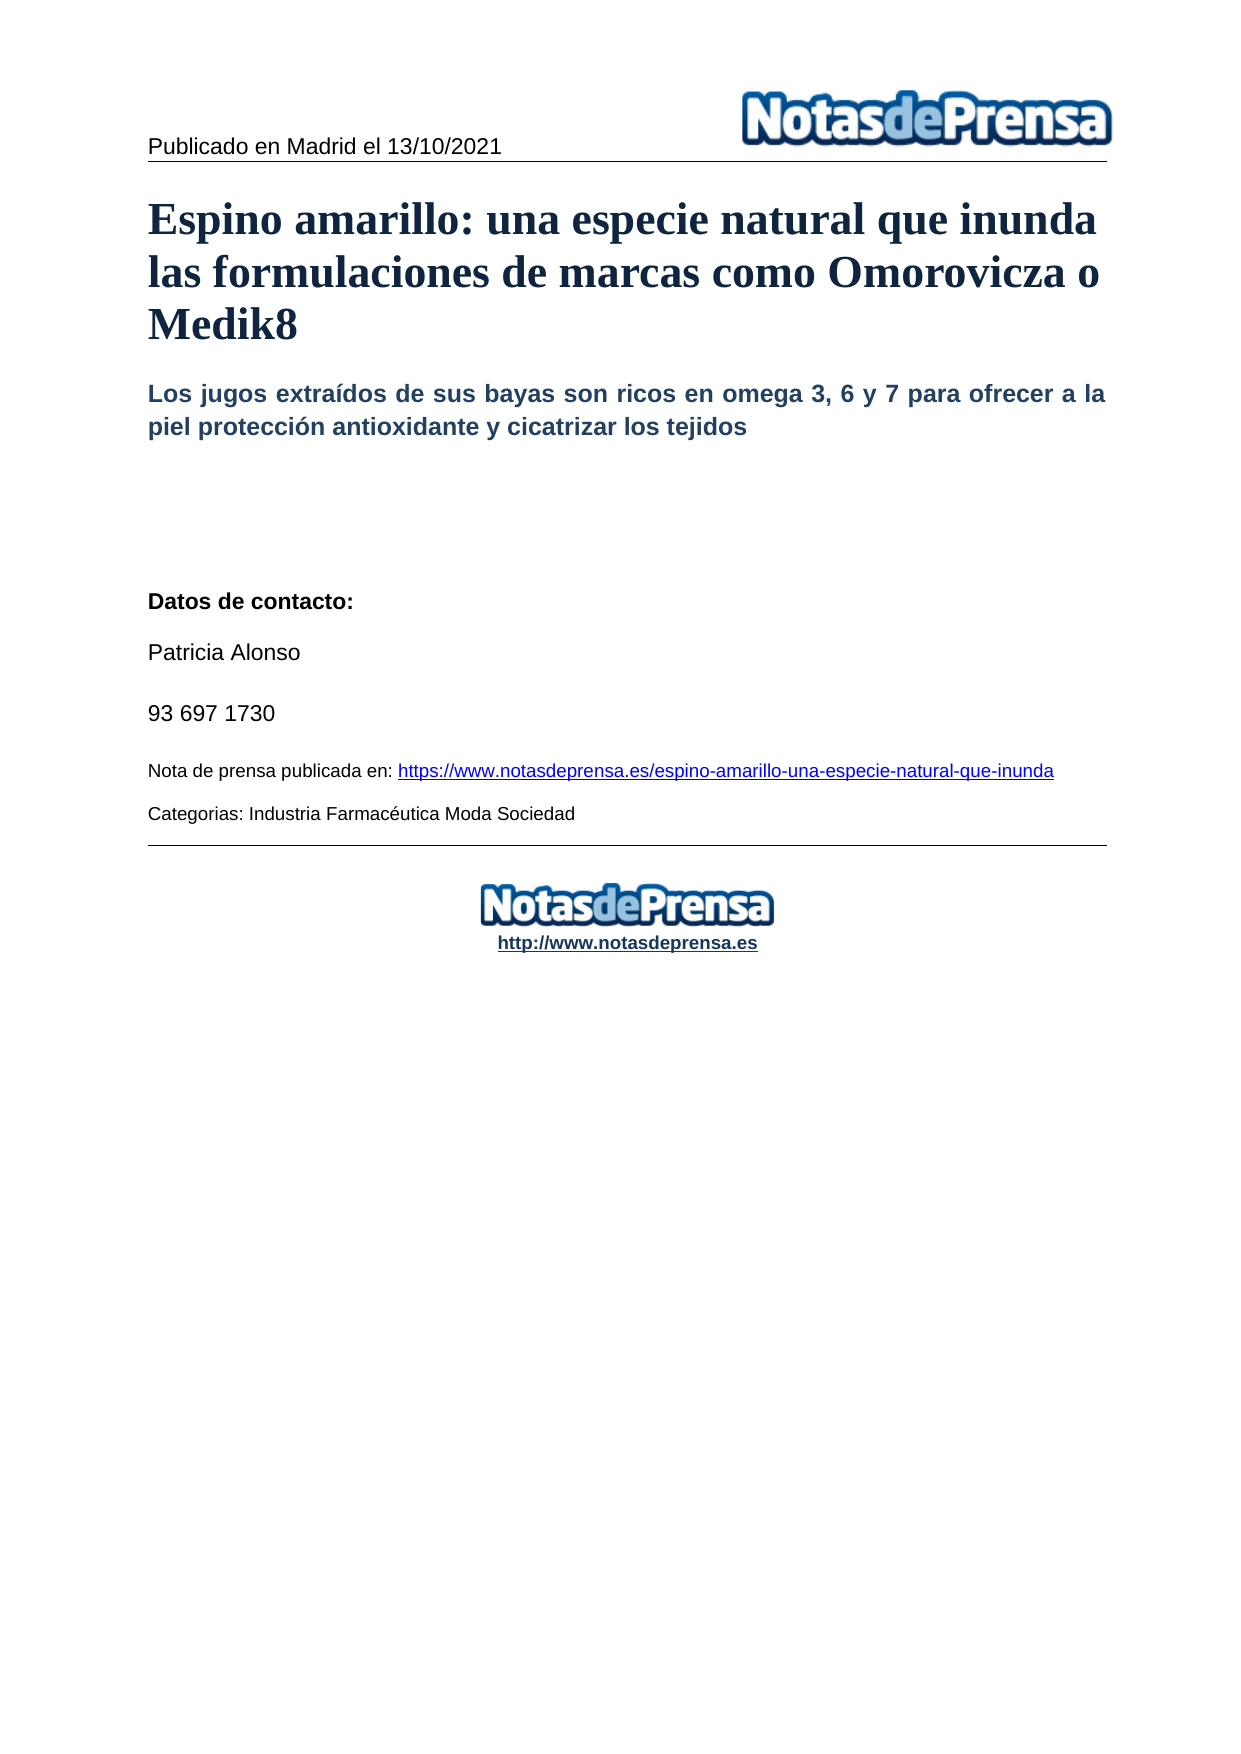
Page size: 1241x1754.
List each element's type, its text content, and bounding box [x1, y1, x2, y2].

picture [742, 90, 1113, 148]
subtitle Los jugos extraídos de sus bayas son ricos en omega 3, 6 y 7 para ofrecer a la piel protección antioxidante y cicatrizar los tejidos [148, 379, 1107, 441]
text Categorias: Industria Farmacéutica Moda Sociedad [148, 802, 1107, 824]
text Datos de contacto: [148, 588, 1107, 614]
text Publicado en Madrid el 13/10/2021 [148, 133, 1107, 161]
subtitle Espino amarillo: una especie natural que inunda las formulaciones de marcas como Omorovicza o Medik8 [148, 192, 1107, 350]
text Patricia Alonso [148, 639, 1063, 666]
text http://www.notasdeprensa.es [148, 932, 1107, 953]
text 93 697 1730 [148, 699, 1063, 726]
text Nota de prensa publicada en: https://www.notasdeprensa.es/espino-amarillo-una-especie-natural-que-inunda [148, 760, 1107, 782]
picture [480, 882, 775, 928]
